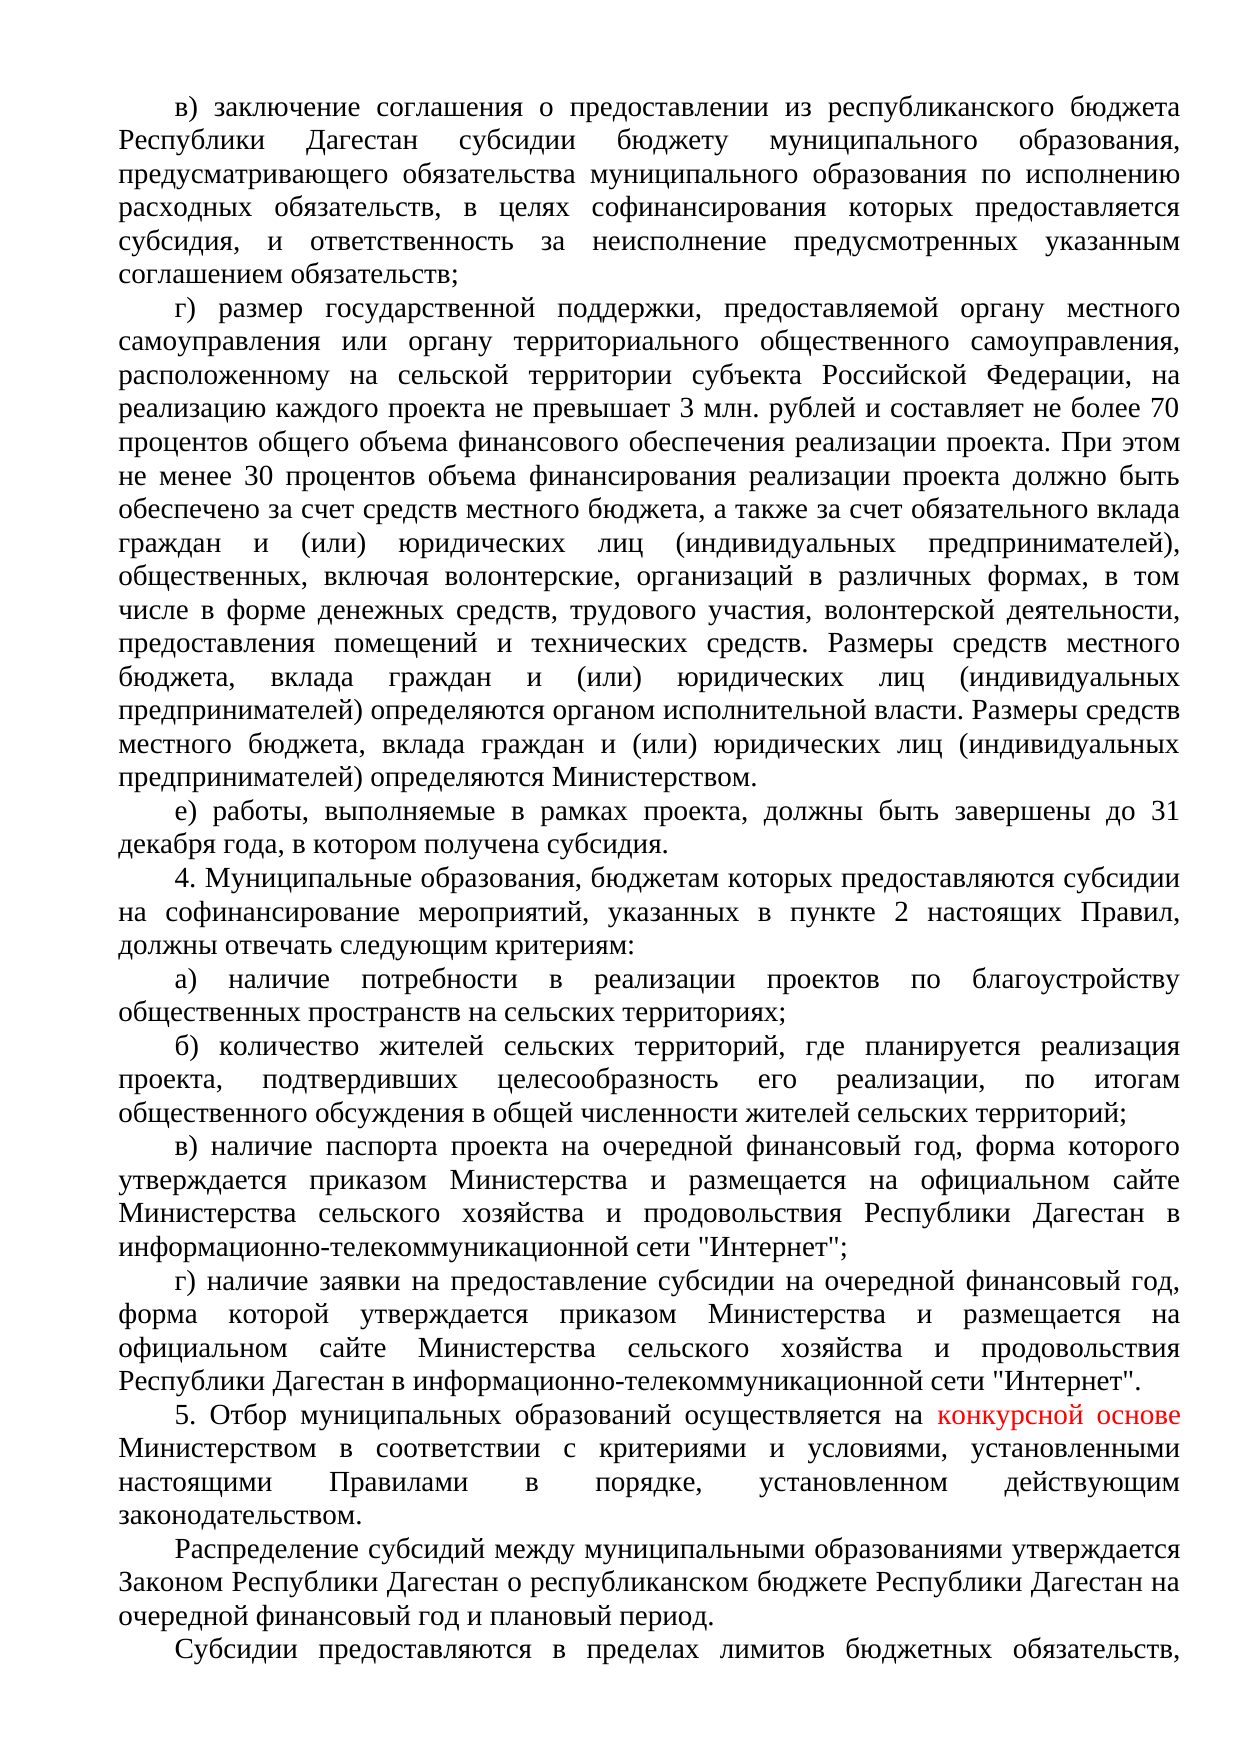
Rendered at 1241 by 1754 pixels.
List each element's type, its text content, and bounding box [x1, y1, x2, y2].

text в) наличие паспорта проекта на очередной финансовый год, форма которого утверждается приказом Министерства и размещается на официальном сайте Министерства сельского хозяйства и продовольствия Республики Дагестан в информационно-телекоммуникационной сети "Интернет"; [118, 1128, 1181, 1263]
text г) наличие заявки на предоставление субсидии на очередной финансовый год, форма которой утверждается приказом Министерства и размещается на официальном сайте Министерства сельского хозяйства и продовольствия Республики Дагестан в информационно-телекоммуникационной сети "Интернет". [118, 1263, 1181, 1397]
text е) работы, выполняемые в рамках проекта, должны быть завершены до 31 декабря года, в котором получена субсидия. [118, 793, 1181, 860]
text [118, 1632, 1181, 1665]
text б) количество жителей сельских территорий, где планируется реализация проекта, подтвердивших целесообразность его реализации, по итогам общественного обсуждения в общей численности жителей сельских территорий; [118, 1028, 1181, 1128]
text 4. Муниципальные образования, бюджетам которых предоставляются субсидии на софинансирование мероприятий, указанных в пункте 2 настоящих Правил, должны отвечать следующим критериям: [118, 860, 1181, 961]
text 5. Отбор муниципальных образований осуществляется на конкурсной основе Министерством в соответствии с критериями и условиями, установленными настоящими Правилами в порядке, установленном действующим законодательством. [118, 1397, 1181, 1531]
text Распределение субсидий между муниципальными образованиями утверждается Законом Республики Дагестан о республиканском бюджете Республики Дагестан на очередной финансовый год и плановый период. [118, 1531, 1181, 1632]
text в) заключение соглашения о предоставлении из республиканского бюджета Республики Дагестан субсидии бюджету муниципального образования, предусматривающего обязательства муниципального образования по исполнению расходных обязательств, в целях софинансирования которых предоставляется субсидия, и ответственность за неисполнение предусмотренных указанным соглашением обязательств; [118, 89, 1181, 290]
text а) наличие потребности в реализации проектов по благоустройству общественных пространств на сельских территориях; [118, 961, 1181, 1028]
text г) размер государственной поддержки, предоставляемой органу местного самоуправления или органу территориального общественного самоуправления, расположенному на сельской территории субъекта Российской Федерации, на реализацию каждого проекта не превышает 3 млн. рублей и составляет не более 70 процентов общего объема финансового обеспечения реализации проекта. При этом не менее 30 процентов объема финансирования реализации проекта должно быть обеспечено за счет средств местного бюджета, а также за счет обязательного вклада граждан и (или) юридических лиц (индивидуальных предпринимателей), общественных, включая волонтерские, организаций в различных формах, в том числе в форме денежных средств, трудового участия, волонтерской деятельности, предоставления помещений и технических средств. Размеры средств местного бюджета, вклада граждан и (или) юридических лиц (индивидуальных предпринимателей) определяются органом исполнительной власти. Размеры средств местного бюджета, вклада граждан и (или) юридических лиц (индивидуальных предпринимателей) определяются Министерством. [118, 290, 1181, 793]
